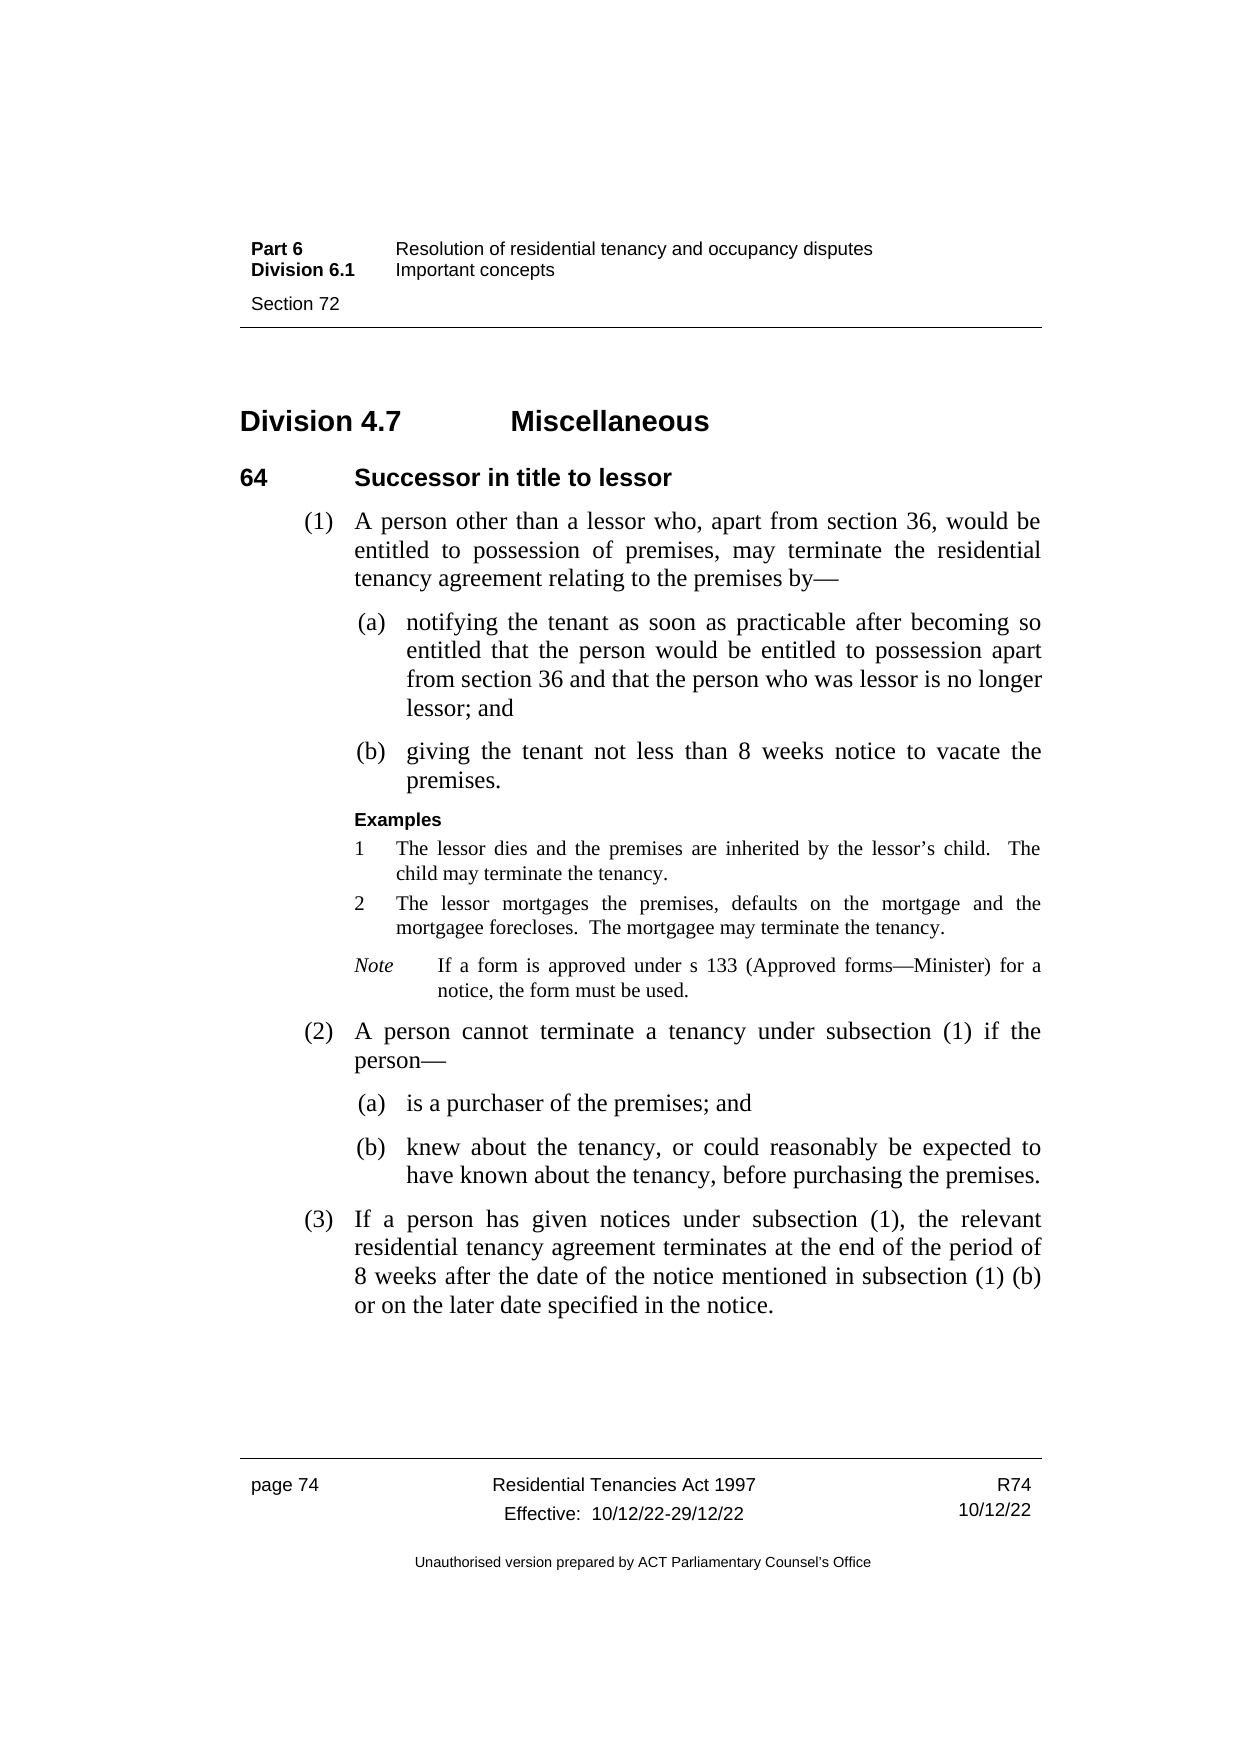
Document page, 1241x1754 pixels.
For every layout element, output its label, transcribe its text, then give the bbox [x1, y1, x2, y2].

text 64 Successor in title to lessor [239, 463, 1042, 491]
text Note If a form is approved under s 133 (Approved forms—Minister) for a notice, the form must be used. [354, 953, 1042, 1002]
text (a) notifying the tenant as soon as practicable after becoming so entitled that the person would be entitled to possession apart from section 36 and that the person who was lessor is no longer lessor; and [239, 607, 1042, 722]
text (b) giving the tenant not less than 8 weeks notice to vacate the premises. [239, 736, 1042, 794]
text 2 The lessor mortgages the premises, defaults on the mortgage and the mortgagee forecloses. The mortgagee may terminate the tenancy. [354, 891, 1042, 939]
text (3) If a person has given notices under subsection (1), the relevant residential tenancy agreement terminates at the end of the period of 8 weeks after the date of the notice mentioned in subsection (1) (b) or on the later date specified in the notice. [239, 1204, 1042, 1319]
text (a) is a purchaser of the premises; and [239, 1088, 1042, 1117]
text Division 4.7 Miscellaneous [239, 404, 1042, 438]
text (2) A person cannot terminate a tenancy under subsection (1) if the person— [239, 1016, 1042, 1074]
text (1) A person other than a lessor who, apart from section 36, would be entitled to possession of premises, may terminate the residential tenancy agreement relating to the premises by— [239, 506, 1042, 592]
text Examples [354, 808, 1042, 830]
text 1 The lessor dies and the premises are inherited by the lessor’s child. The child may terminate the tenancy. [354, 836, 1042, 884]
text (b) knew about the tenancy, or could reasonably be expected to have known about the tenancy, before purchasing the premises. [239, 1132, 1042, 1189]
